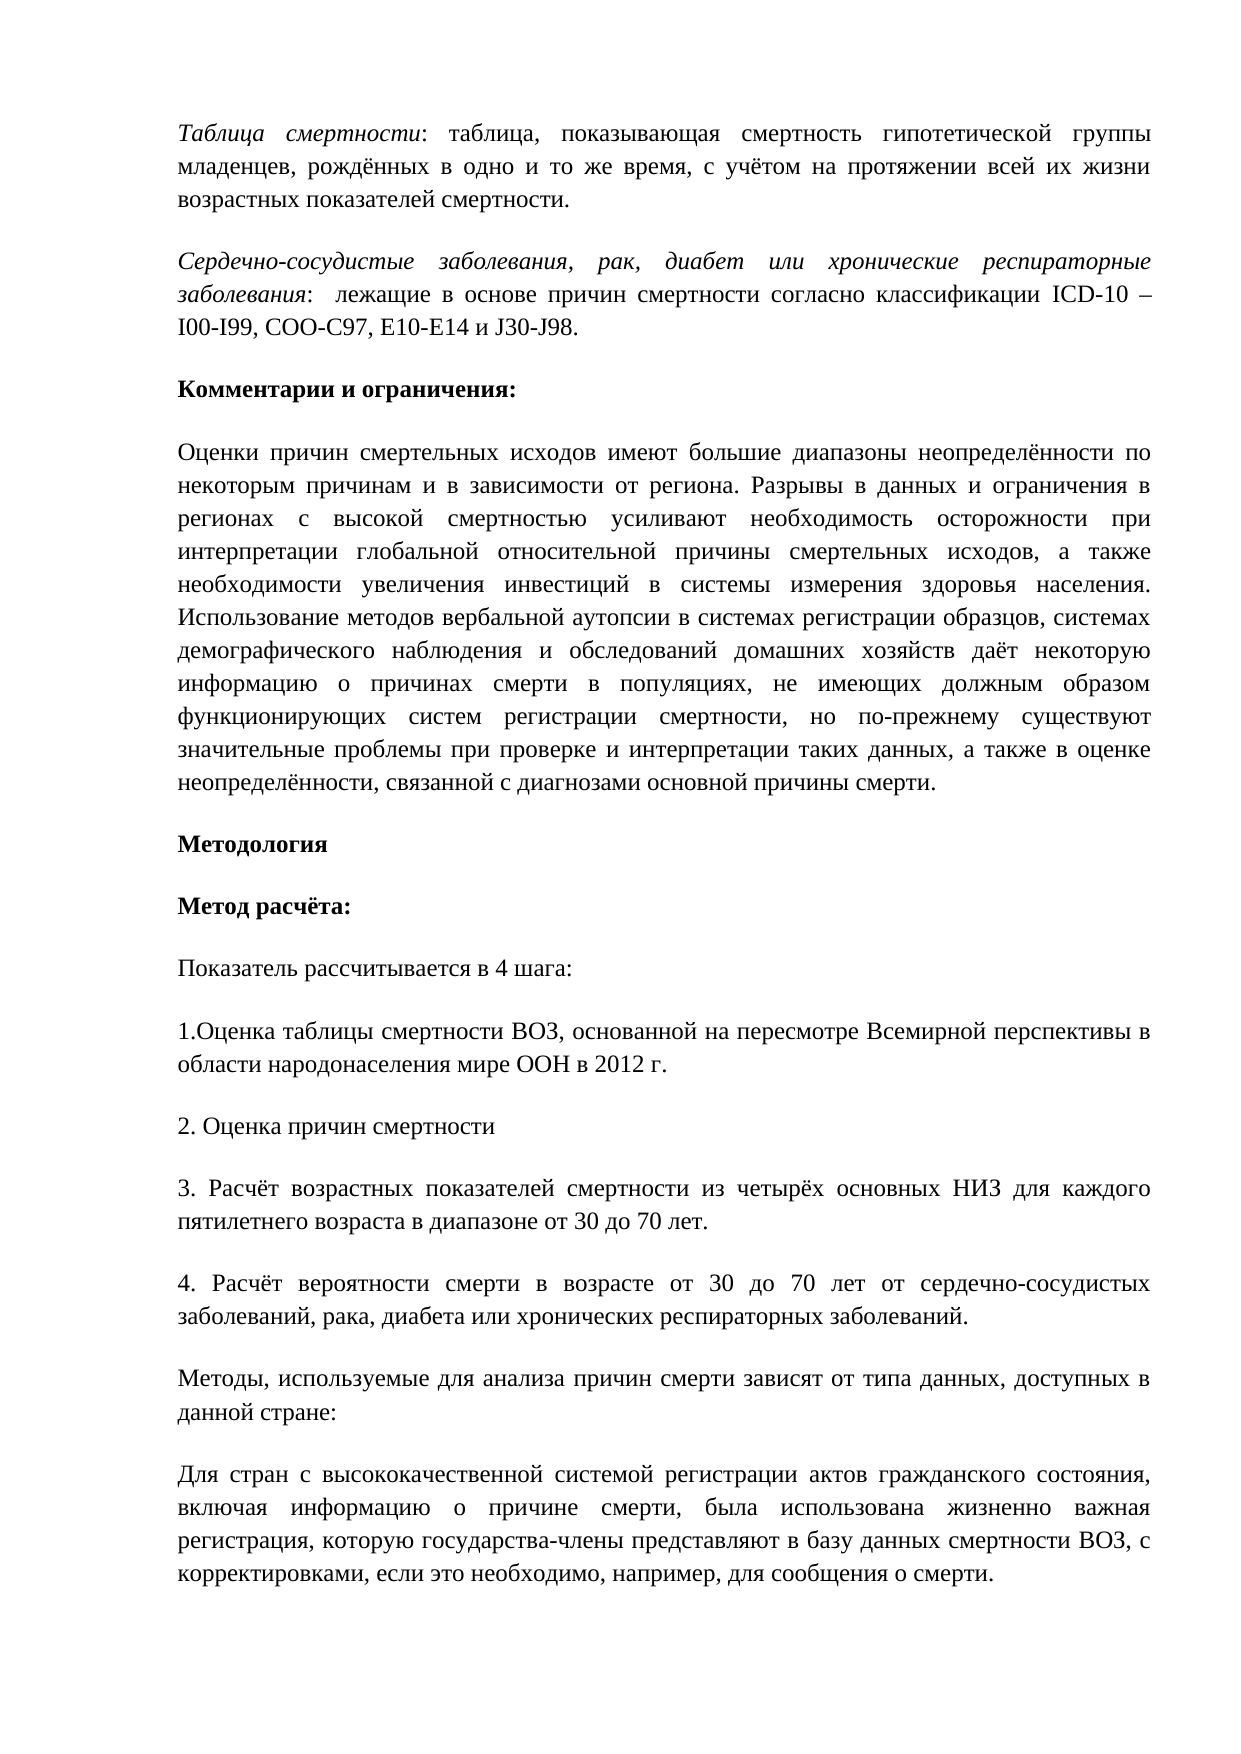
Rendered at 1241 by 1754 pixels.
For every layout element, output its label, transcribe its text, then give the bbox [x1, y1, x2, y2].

text 1.Оценка таблицы смертности ВОЗ, основанной на пересмотре Всемирной перспективы в области народонаселения мире ООН в 2012 г. [177, 1016, 1152, 1077]
text 2. Оценка причин смертности [177, 1111, 1152, 1140]
text Комментарии и ограничения: [177, 374, 1152, 403]
text 3. Расчёт возрастных показателей смертности из четырёх основных НИЗ для каждого пятилетнего возраста в диапазоне от 30 до 70 лет. [177, 1173, 1152, 1235]
text Оценки причин смертельных исходов имеют большие диапазоны неопределённости по некоторым причинам и в зависимости от региона. Разрывы в данных и ограничения в регионах с высокой смертностью усиливают необходимость осторожности при интерпретации глобальной относительной причины смертельных исходов, а также необходимости увеличения инвестиций в системы измерения здоровья населения. Использование методов вербальной аутопсии в системах регистрации образцов, системах демографического наблюдения и обследований домашних хозяйств даёт некоторую информацию о причинах смерти в популяциях, не имеющих должным образом функционирующих систем регистрации смертности, но по-прежнему существуют значительные проблемы при проверке и интерпретации таких данных, а также в оценке неопределённости, связанной с диагнозами основной причины смерти. [177, 437, 1152, 796]
text Методы, используемые для анализа причин смерти зависят от типа данных, доступных в данной стране: [177, 1363, 1152, 1425]
text 4. Расчёт вероятности смерти в возрасте от 30 до 70 лет от сердечно-сосудистых заболеваний, рака, диабета или хронических респираторных заболеваний. [177, 1268, 1152, 1330]
text Методология [177, 829, 1152, 858]
text Показатель рассчитывается в 4 шага: [177, 953, 1152, 982]
text Для стран с высококачественной системой регистрации актов гражданского состояния, включая информацию о причине смерти, была использована жизненно важная регистрация, которую государства-члены представляют в базу данных смертности ВОЗ, с корректировками, если это необходимо, например, для сообщения о смерти. [177, 1459, 1152, 1587]
text Сердечно-сосудистые заболевания, рак, диабет или хронические респираторные заболевания: лежащие в основе причин смертности согласно классификации ICD-10 – I00-I99, COO-C97, E10-E14 и J30-J98. [177, 246, 1152, 341]
text Таблица смертности: таблица, показывающая смертность гипотетической группы младенцев, рождённых в одно и то же время, с учётом на протяжении всей их жизни возрастных показателей смертности. [177, 118, 1152, 213]
text Метод расчёта: [177, 891, 1152, 920]
